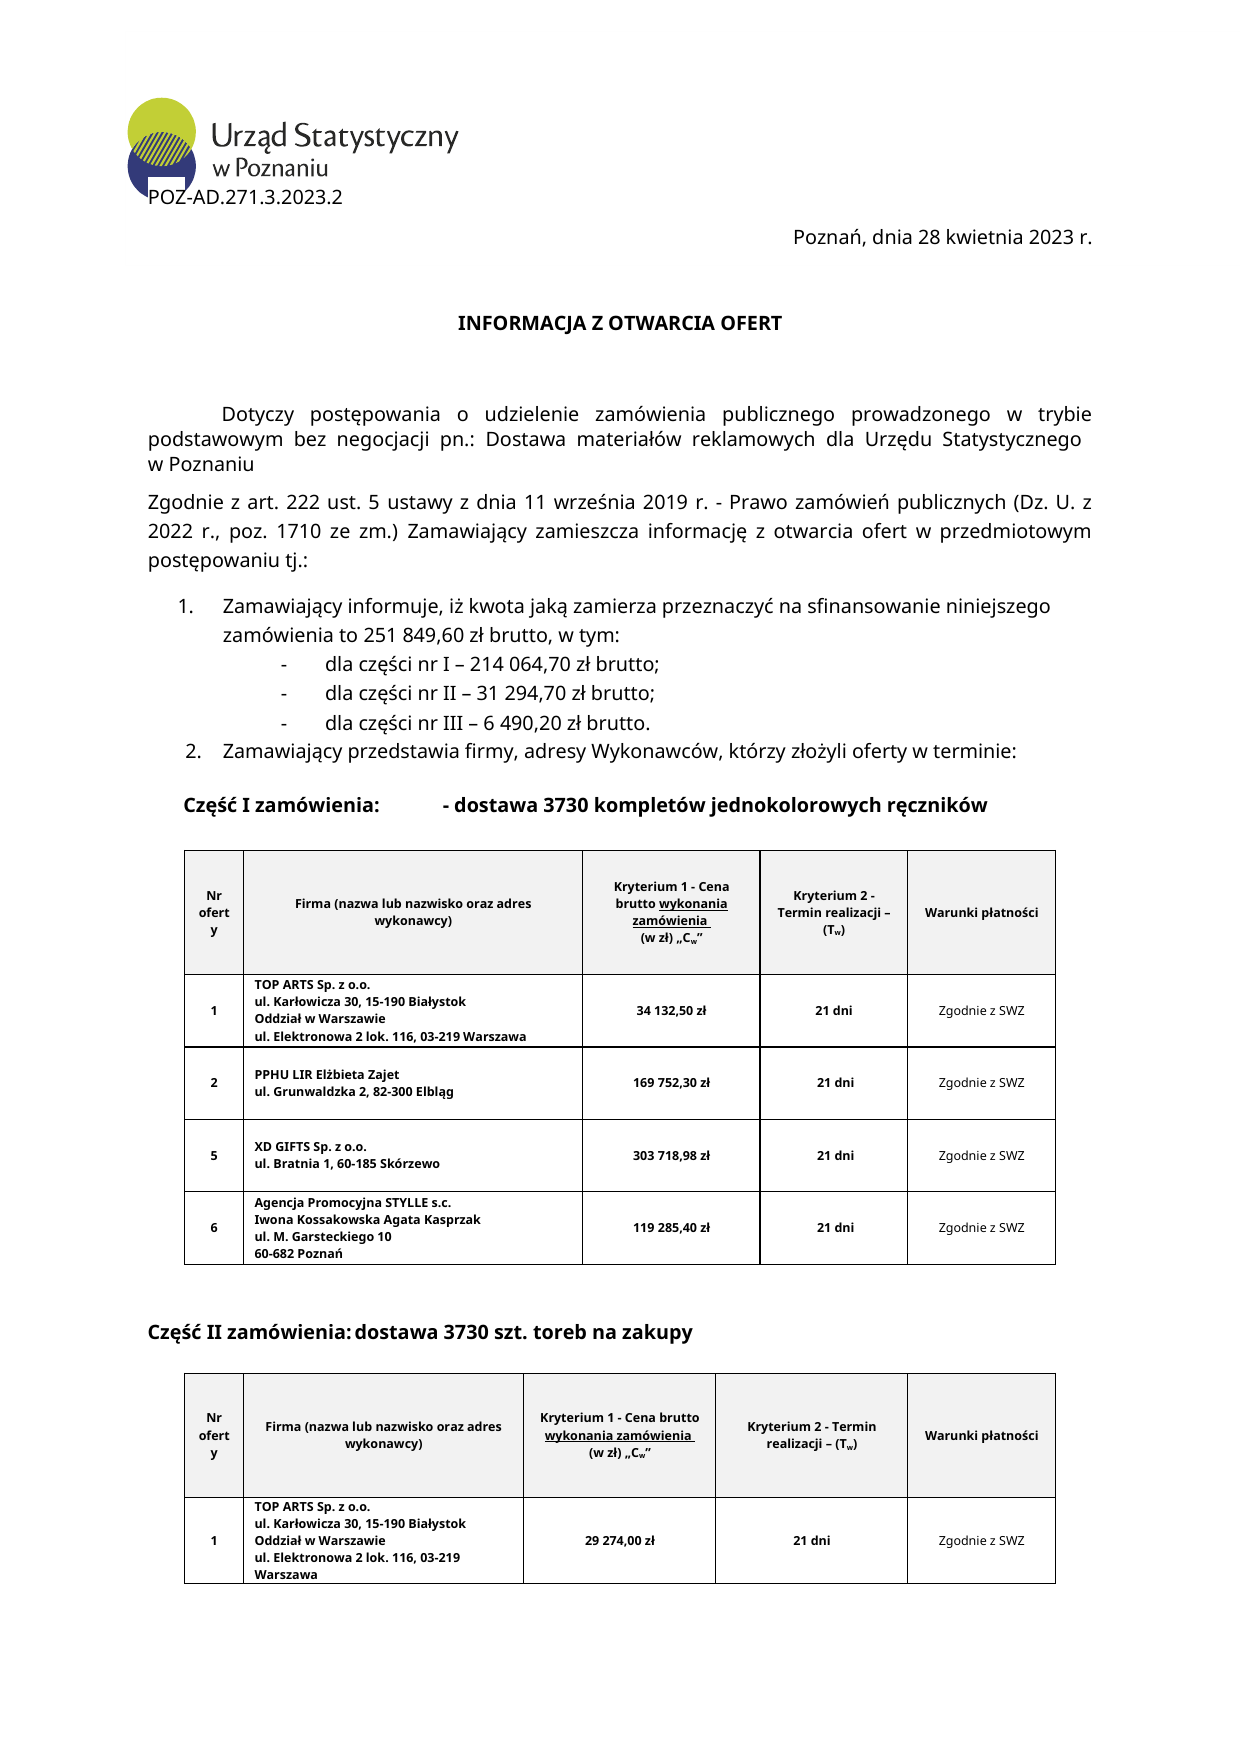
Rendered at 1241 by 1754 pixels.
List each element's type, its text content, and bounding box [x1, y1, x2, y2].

text Poznań, dnia 28 kwietnia 2023 r. [148, 223, 1093, 251]
table_cell PPHU LIR Elżbieta Zajet ul. Grunwaldzka 2, 82-300 Elbląg [244, 1048, 582, 1119]
text INFORMACJA Z OTWARCIA OFERT [148, 310, 1093, 337]
table_cell Agencja Promocyjna STYLLE s.c. Iwona Kossakowska Agata Kasprzak ul. M. Garsteckiego 10 60-682 Poznań [244, 1192, 582, 1263]
text - dla części nr III – 6 490,20 zł brutto. [281, 709, 1093, 736]
table_cell 21 dni [761, 975, 907, 1046]
table_cell 34 132,50 zł [583, 975, 759, 1046]
table_cell 169 752,30 zł [583, 1048, 759, 1119]
table_header Kryterium 1 - Cena brutto wykonania zamówienia (w zł) „Cw” [524, 1374, 715, 1497]
table_cell 29 274,00 zł [524, 1498, 715, 1583]
table_cell 6 [185, 1192, 243, 1263]
table_cell 21 dni [716, 1498, 907, 1583]
table_header Firma (nazwa lub nazwisko oraz adres wykonawcy) [244, 1374, 523, 1497]
table_cell Zgodnie z SWZ [908, 1192, 1055, 1263]
text Część I zamówienia: - dostawa 3730 kompletów jednokolorowych ręczników [148, 792, 1093, 819]
table_cell 2 [185, 1048, 243, 1119]
text - dla części nr I – 214 064,70 zł brutto; [281, 651, 1093, 678]
table_header Nr oferty [185, 851, 243, 974]
table_header Kryterium 2 - Termin realizacji – (Tw) [716, 1374, 907, 1497]
table_header Kryterium 2 - Termin realizacji – (Tw) [761, 851, 907, 974]
table_cell 5 [185, 1120, 243, 1191]
table_cell 1 [185, 975, 243, 1046]
table_cell 303 718,98 zł [583, 1120, 759, 1191]
table_header Warunki płatności [908, 1374, 1055, 1497]
table_header Warunki płatności [908, 851, 1055, 974]
table_header Firma (nazwa lub nazwisko oraz adres wykonawcy) [244, 851, 582, 974]
table_header Nr oferty [185, 1374, 243, 1497]
table_cell Zgodnie z SWZ [908, 1048, 1055, 1119]
text - dla części nr II – 31 294,70 zł brutto; [281, 680, 1093, 707]
table_cell XD GIFTS Sp. z o.o. ul. Bratnia 1, 60-185 Skórzewo [244, 1120, 582, 1191]
table_header Kryterium 1 - Cena brutto wykonania zamówienia (w zł) „Cw” [583, 851, 759, 974]
table_cell 119 285,40 zł [583, 1192, 759, 1263]
list Zamawiający informuje, iż kwota jaką zamierza przeznaczyć na sfinansowanie niniejszego zamówienia to 251 849,60 zł brutto, w tym: [177, 592, 1093, 648]
text POZ-AD.271.3.2023.2 [148, 183, 1093, 210]
list Część II zamówienia: dostawa 3730 szt. toreb na zakupy [147, 1318, 1093, 1346]
table_cell Zgodnie z SWZ [908, 1498, 1055, 1583]
text Zgodnie z art. 222 ust. 5 ustawy z dnia 11 września 2019 r. - Prawo zamówień publicznych (Dz. U. z 2022 r., poz. 1710 ze zm.) Zamawiający zamieszcza informację z otwarcia ofert w przedmiotowym postępowaniu tj.: [148, 489, 1093, 574]
table_cell Zgodnie z SWZ [908, 975, 1055, 1046]
table_cell Zgodnie z SWZ [908, 1120, 1055, 1191]
table_cell TOP ARTS Sp. z o.o. ul. Karłowicza 30, 15-190 Białystok Oddział w Warszawie ul. Elektronowa 2 lok. 116, 03-219 Warszawa [244, 975, 582, 1046]
table_cell TOP ARTS Sp. z o.o. ul. Karłowicza 30, 15-190 Białystok Oddział w Warszawie ul. Elektronowa 2 lok. 116, 03-219 Warszawa [244, 1498, 523, 1583]
table_cell 21 dni [761, 1120, 907, 1191]
table_cell 21 dni [761, 1192, 907, 1263]
table_cell 21 dni [761, 1048, 907, 1119]
text Dotyczy postępowania o udzielenie zamówienia publicznego prowadzonego w trybie podstawowym bez negocjacji pn.: Dostawa materiałów reklamowych dla Urzędu Statystycznego w Poznaniu [148, 401, 1093, 476]
table_cell 1 [185, 1498, 243, 1583]
list Zamawiający przedstawia firmy, adresy Wykonawców, którzy złożyli oferty w terminie: [185, 738, 1093, 765]
